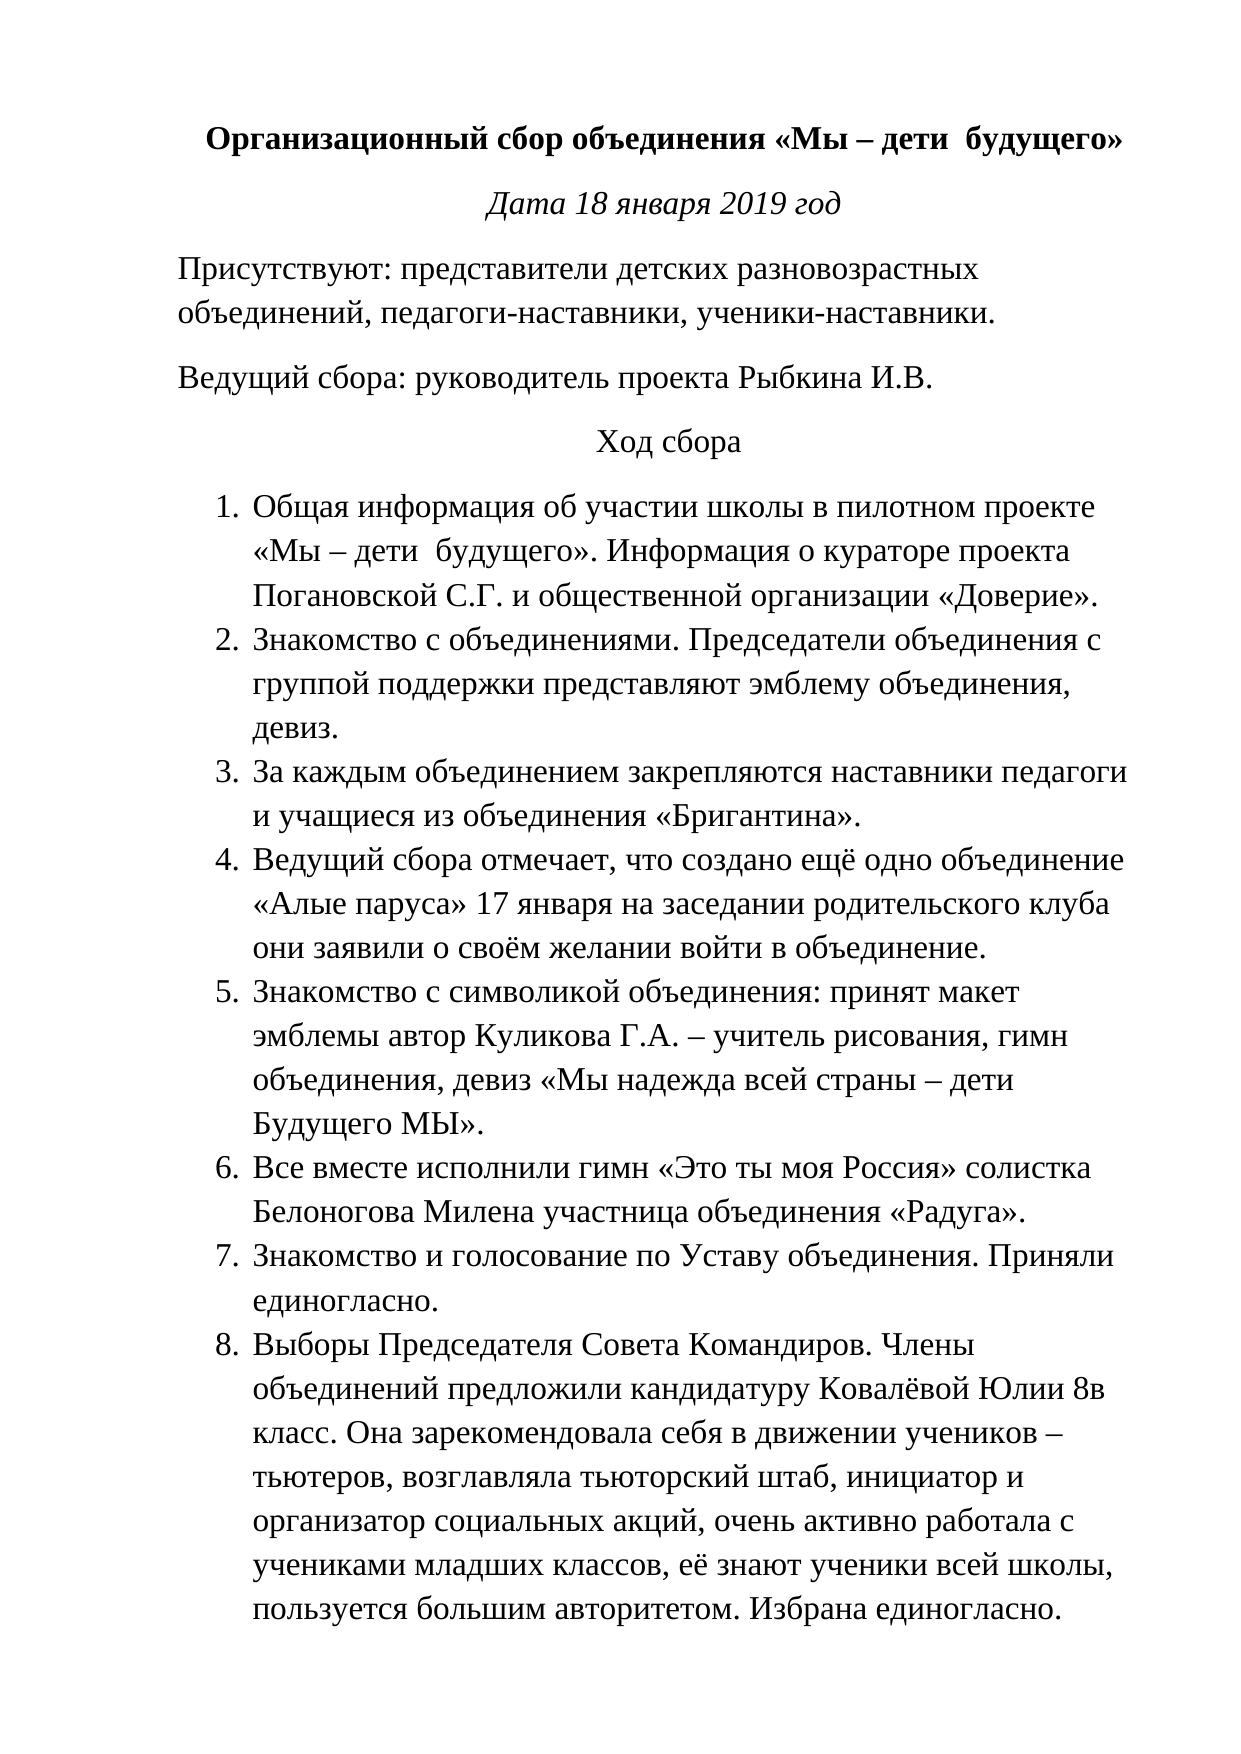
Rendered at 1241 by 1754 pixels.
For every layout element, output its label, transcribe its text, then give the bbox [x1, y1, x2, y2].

list За каждым объединением закрепляются наставники педагоги и учащиеся из объединения «Бригантина». [215, 751, 1152, 833]
list Общая информация об участии школы в пилотном проекте «Мы – дети будущего». Информация о кураторе проекта Погановской С.Г. и общественной организации «Доверие». [215, 487, 1152, 613]
list Знакомство с объединениями. Председатели объединения с группой поддержки представляют эмблему объединения, девиз. [215, 619, 1152, 745]
text Присутствуют: представители детских разновозрастных объединений, педагоги-наставники, ученики-наставники. [177, 248, 1152, 330]
list Все вместе исполнили гимн «Это ты моя Россия» солистка Белоногова Милена участница объединения «Радуга». [215, 1148, 1152, 1230]
text Организационный сбор объединения «Мы – дети будущего» [177, 118, 1152, 156]
text Ведущий сбора: руководитель проекта Рыбкина И.В. [177, 357, 1152, 395]
list Знакомство и голосование по Уставу объединения. Приняли единогласно. [215, 1236, 1152, 1318]
text Ход сбора [177, 422, 1152, 460]
list Выборы Председателя Совета Командиров. Члены объединений предложили кандидатуру Ковалёвой Юлии 8в класс. Она зарекомендовала себя в движении учеников – тьютеров, возглавляла тьюторский штаб, инициатор и организатор социальных акций, очень активно работала с учениками младших классов, её знают ученики всей школы, пользуется большим авторитетом. Избрана единогласно. [215, 1324, 1152, 1627]
text Дата 18 января 2019 год [177, 183, 1152, 221]
list Знакомство с символикой объединения: принят макет эмблемы автор Куликова Г.А. – учитель рисования, гимн объединения, девиз «Мы надежда всей страны – дети Будущего МЫ». [215, 971, 1152, 1142]
list Ведущий сбора отмечает, что создано ещё одно объединение «Алые паруса» 17 января на заседании родительского клуба они заявили о своём желании войти в объединение. [215, 839, 1152, 966]
